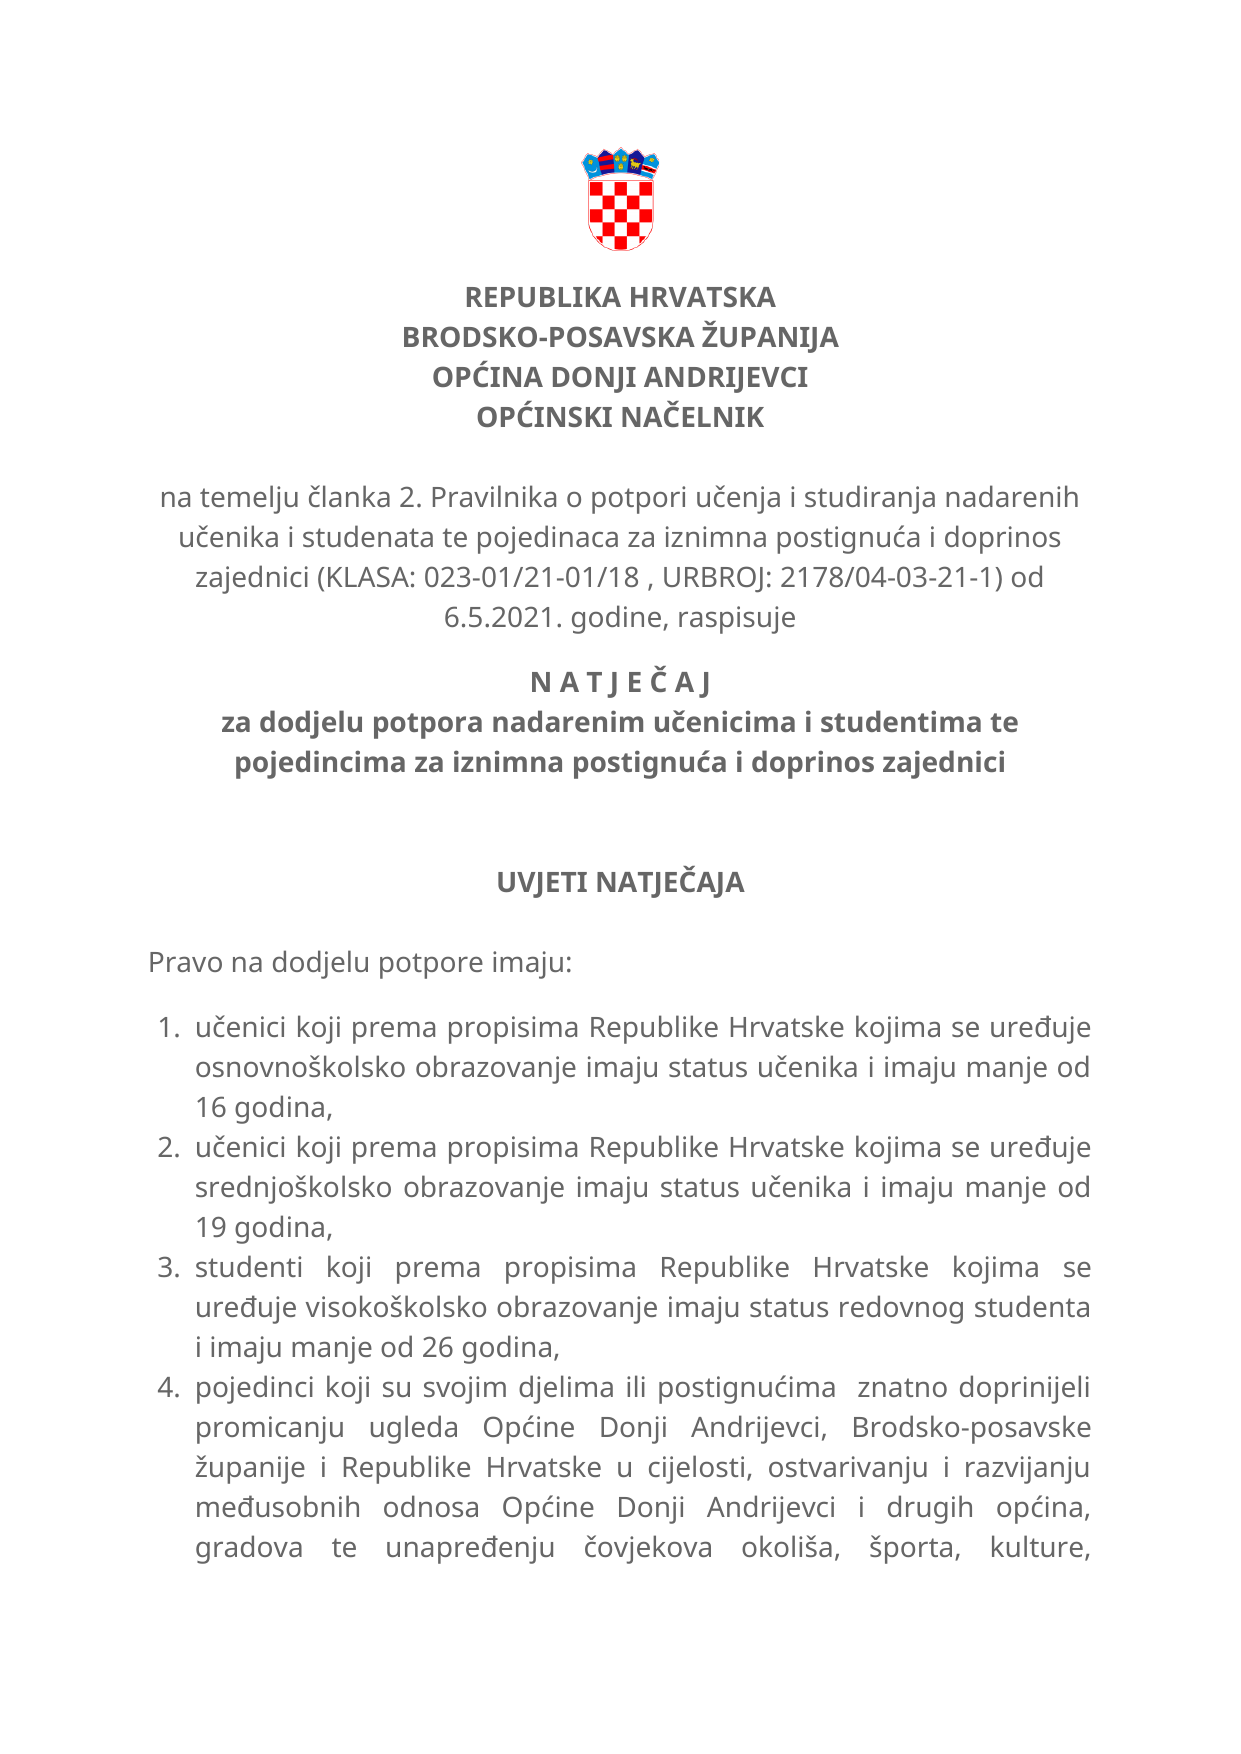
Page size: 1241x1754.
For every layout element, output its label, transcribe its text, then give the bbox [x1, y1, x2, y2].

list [157, 1366, 1093, 1566]
text N A T J E Č A J [148, 661, 1093, 701]
picture [581, 147, 660, 251]
list učenici koji prema propisima Republike Hrvatske kojima se uređuje osnovnoškolsko obrazovanje imaju status učenika i imaju manje od 16 godina, [157, 1006, 1093, 1126]
text na temelju članka 2. Pravilnika o potpori učenja i studiranja nadarenih učenika i studenata te pojedinaca za iznimna postignuća i doprinos zajednici (KLASA: 023-01/21-01/18 , URBROJ: 2178/04-03-21-1) od 6.5.2021. godine, raspisuje [148, 476, 1093, 636]
list studenti koji prema propisima Republike Hrvatske kojima se uređuje visokoškolsko obrazovanje imaju status redovnog studenta i imaju manje od 26 godina, [157, 1246, 1093, 1366]
list učenici koji prema propisima Republike Hrvatske kojima se uređuje srednjoškolsko obrazovanje imaju status učenika i imaju manje od 19 godina, [157, 1126, 1093, 1246]
text za dodjelu potpora nadarenim učenicima i studentima te pojedincima za iznimna postignuća i doprinos zajednici [148, 701, 1093, 781]
text REPUBLIKA HRVATSKA BRODSKO-POSAVSKA ŽUPANIJA OPĆINA DONJI ANDRIJEVCI OPĆINSKI NAČELNIK [148, 276, 1093, 436]
text Pravo na dodjelu potpore imaju: [148, 941, 1093, 981]
text UVJETI NATJEČAJA [148, 861, 1093, 901]
